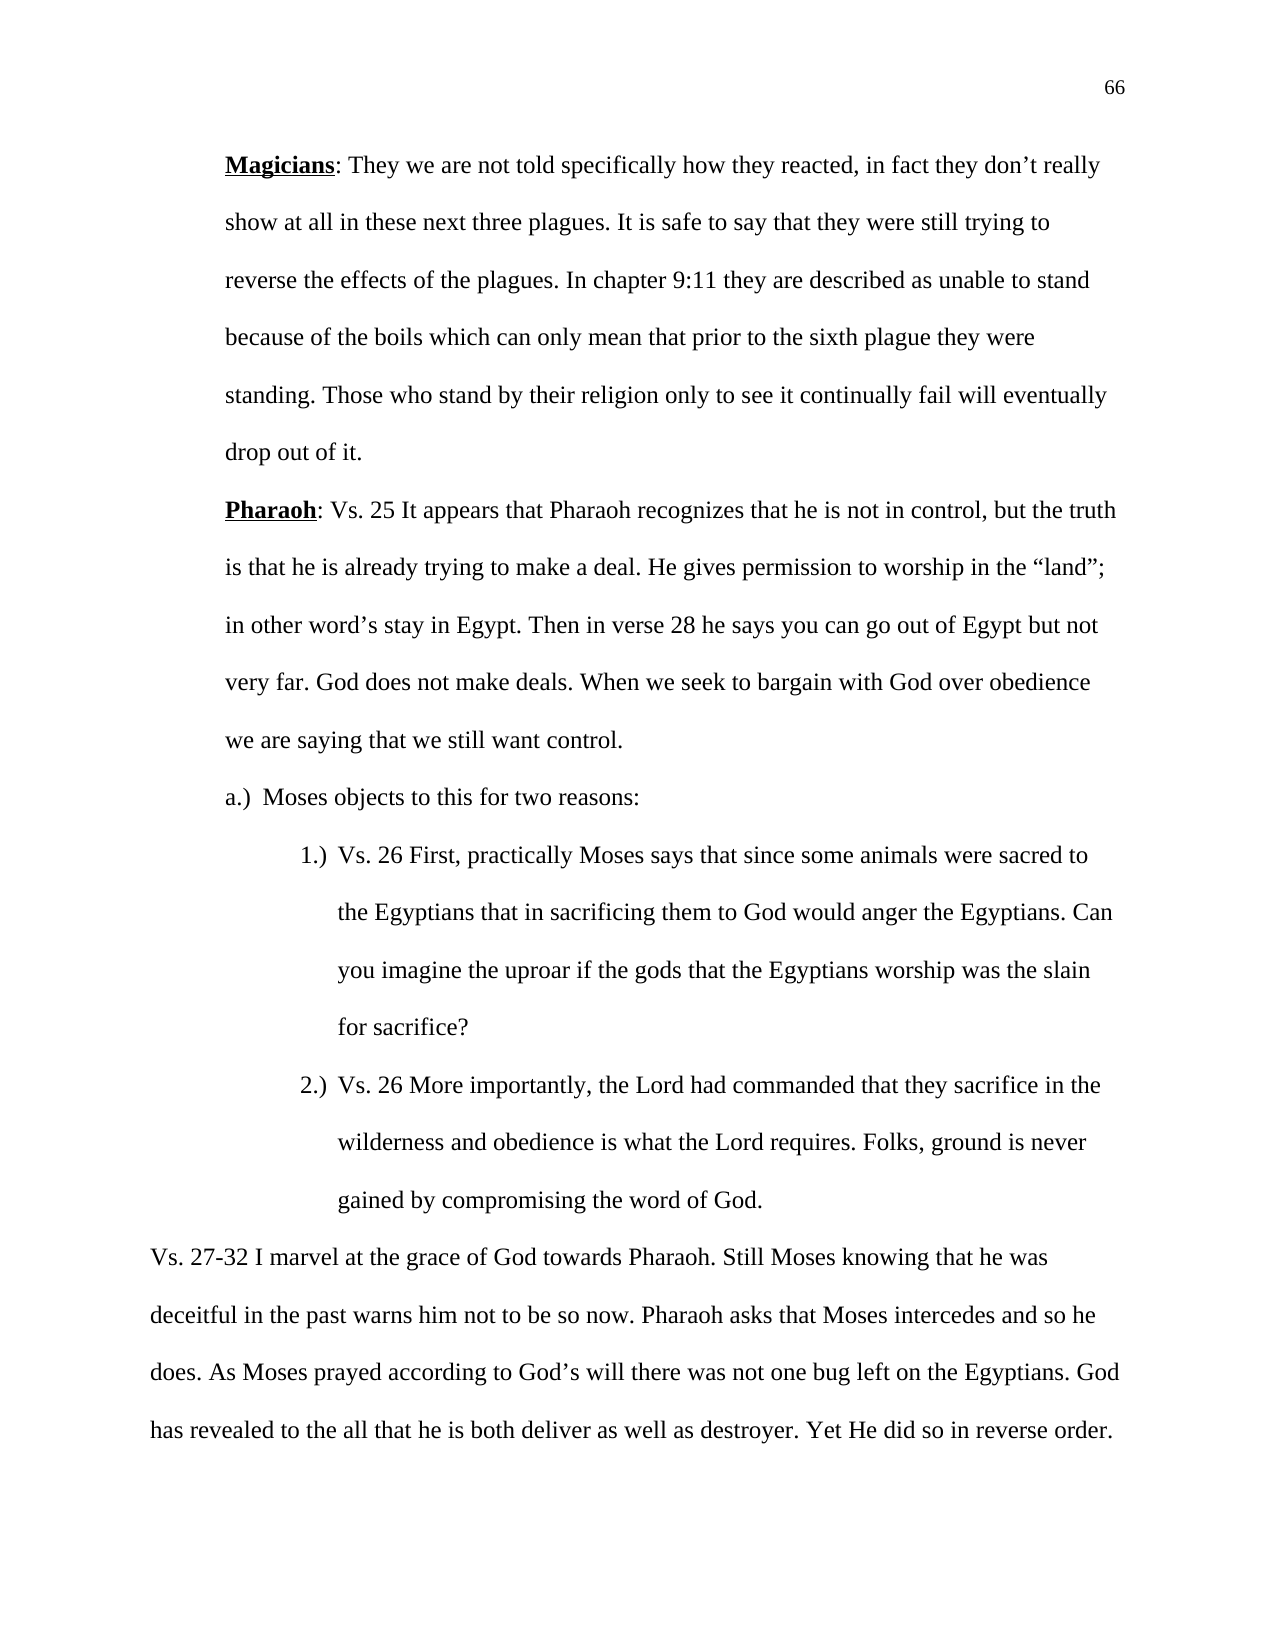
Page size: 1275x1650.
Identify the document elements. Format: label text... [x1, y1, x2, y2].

list Moses objects to this for two reasons: [225, 782, 1125, 811]
list Vs. 26 More importantly, the Lord had commanded that they sacrifice in the wilderness and obedience is what the Lord requires. Folks, ground is never gained by compromising the word of God. [300, 1070, 1125, 1214]
list Vs. 26 First, practically Moses says that since some animals were sacred to the Egyptians that in sacrificing them to God would anger the Egyptians. Can you imagine the uproar if the gods that the Egyptians worship was the slain for sacrifice? [300, 840, 1125, 1041]
text Pharaoh: Vs. 25 It appears that Pharaoh recognizes that he is not in control, but the truth is that he is already trying to make a deal. He gives permission to worship in the “land”; in other word’s stay in Egypt. Then in verse 28 he says you can go out of Egypt but not very far. God does not make deals. When we seek to bargain with God over obedience we are saying that we still want control. [225, 495, 1125, 754]
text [150, 1242, 1125, 1444]
text Magicians: They we are not told specifically how they reacted, in fact they don’t really show at all in these next three plagues. It is safe to say that they were still trying to reverse the effects of the plagues. In chapter 9:11 they are described as unable to stand because of the boils which can only mean that prior to the sixth plague they were standing. Those who stand by their religion only to see it continually fail will eventually drop out of it. [225, 150, 1125, 466]
